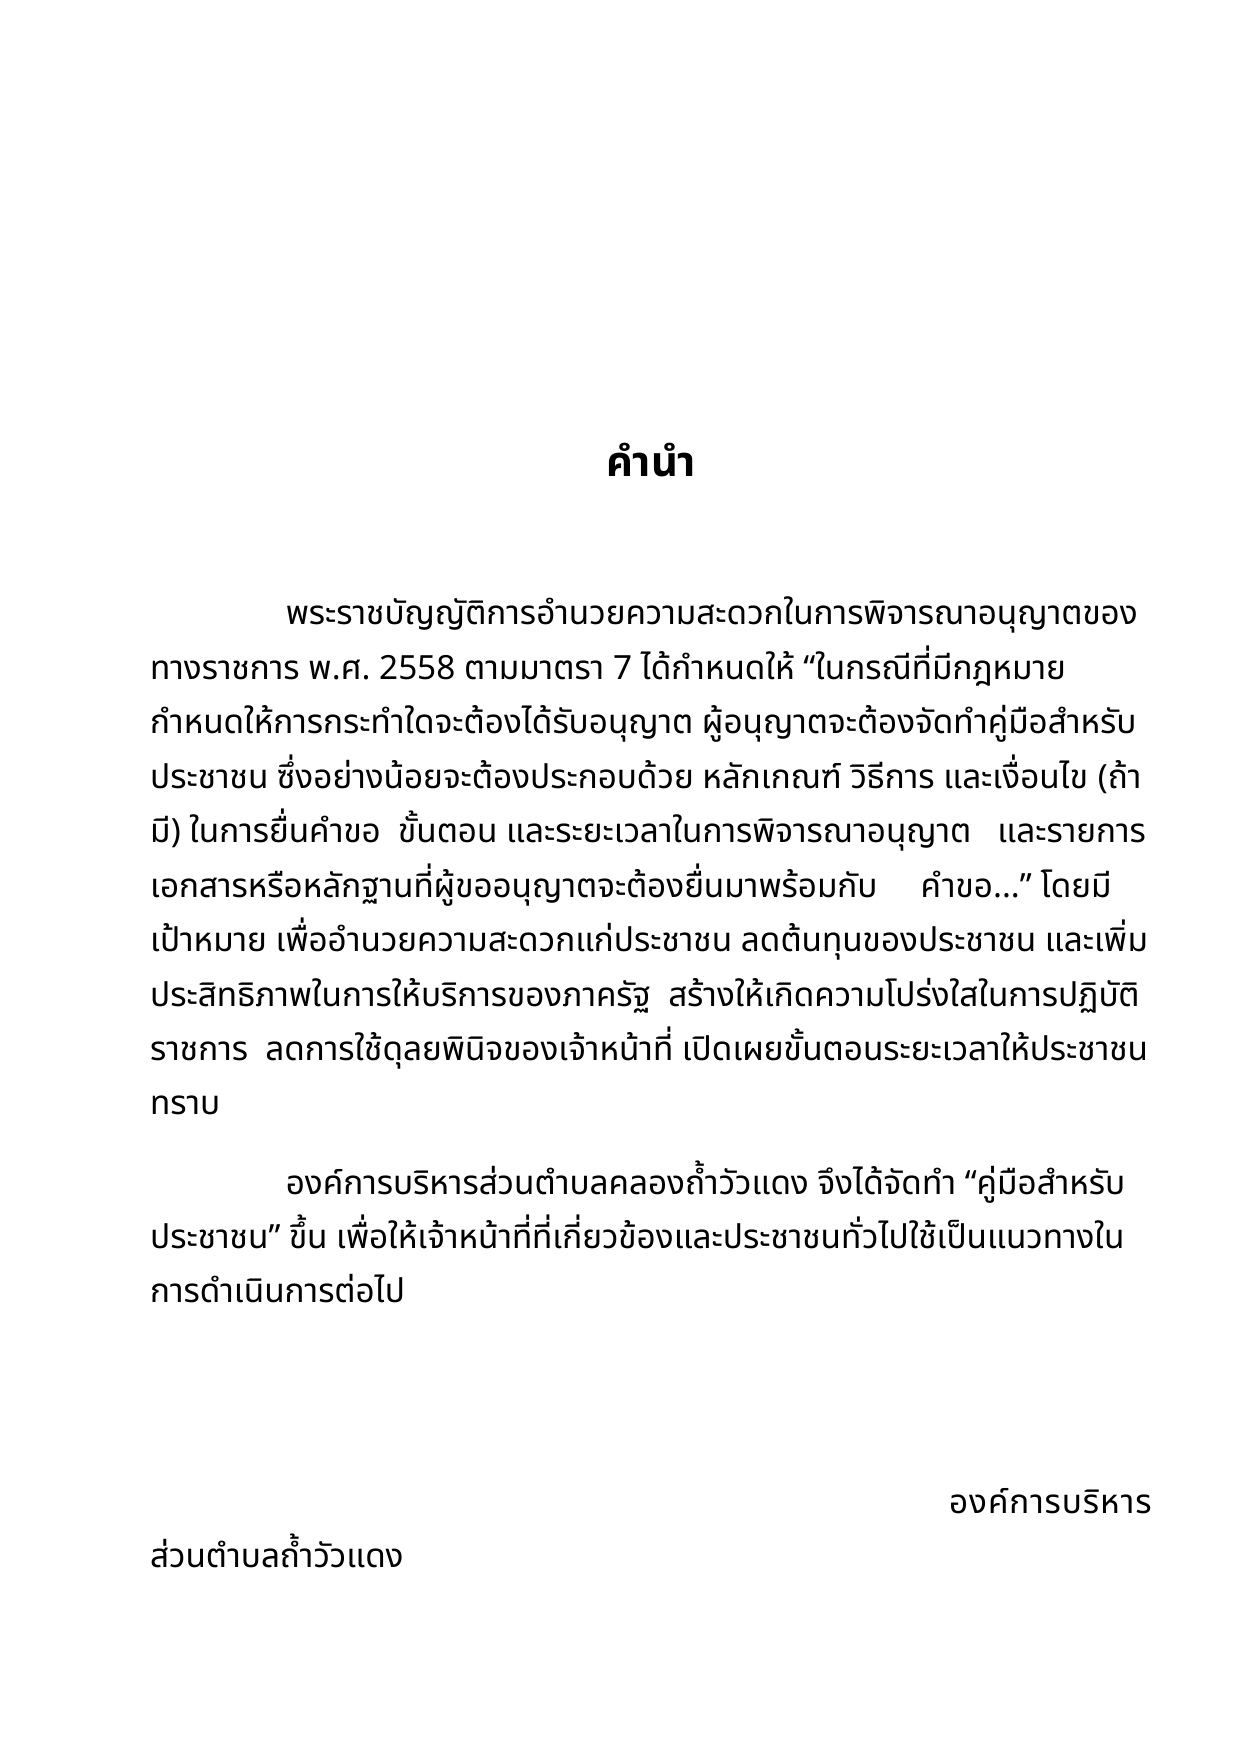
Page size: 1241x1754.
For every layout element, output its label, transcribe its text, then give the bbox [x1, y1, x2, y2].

text องค์การบริหารส่วนตำบลคลองถ้ำวัวแดง จึงได้จัดทำ “คู่มือสำหรับประชาชน” ขึ้น เพื่อให้เจ้าหน้าที่ที่เกี่ยวข้องและประชาชนทั่วไปใช้เป็นแนวทางในการดำเนินการต่อไป [150, 1159, 1152, 1318]
text คำนำ [150, 433, 1152, 496]
text องค์การบริหารส่วนตำบลถ้ำวัวแดง [150, 1478, 1152, 1583]
text พระราชบัญญัติการอำนวยความสะดวกในการพิจารณาอนุญาตของทางราชการ พ.ศ. 2558 ตามมาตรา 7 ได้กำหนดให้ “ในกรณีที่มีกฎหมายกำหนดให้การกระทำใดจะต้องได้รับอนุญาต ผู้อนุญาตจะต้องจัดทำคู่มือสำหรับประชาชน ซึ่งอย่างน้อยจะต้องประกอบด้วย หลักเกณฑ์ วิธีการ และเงื่อนไข (ถ้ามี) ในการยื่นคำขอ ขั้นตอน และระยะเวลาในการพิจารณาอนุญาต และรายการเอกสารหรือหลักฐานที่ผู้ขออนุญาตจะต้องยื่นมาพร้อมกับ คำขอ...” โดยมีเป้าหมาย เพื่ออำนวยความสะดวกแก่ประชาชน ลดต้นทุนของประชาชน และเพิ่มประสิทธิภาพในการให้บริการของภาครัฐ สร้างให้เกิดความโปร่งใสในการปฏิบัติราชการ ลดการใช้ดุลยพินิจของเจ้าหน้าที่ เปิดเผยขั้นตอนระยะเวลาให้ประชาชนทราบ [150, 589, 1152, 1130]
